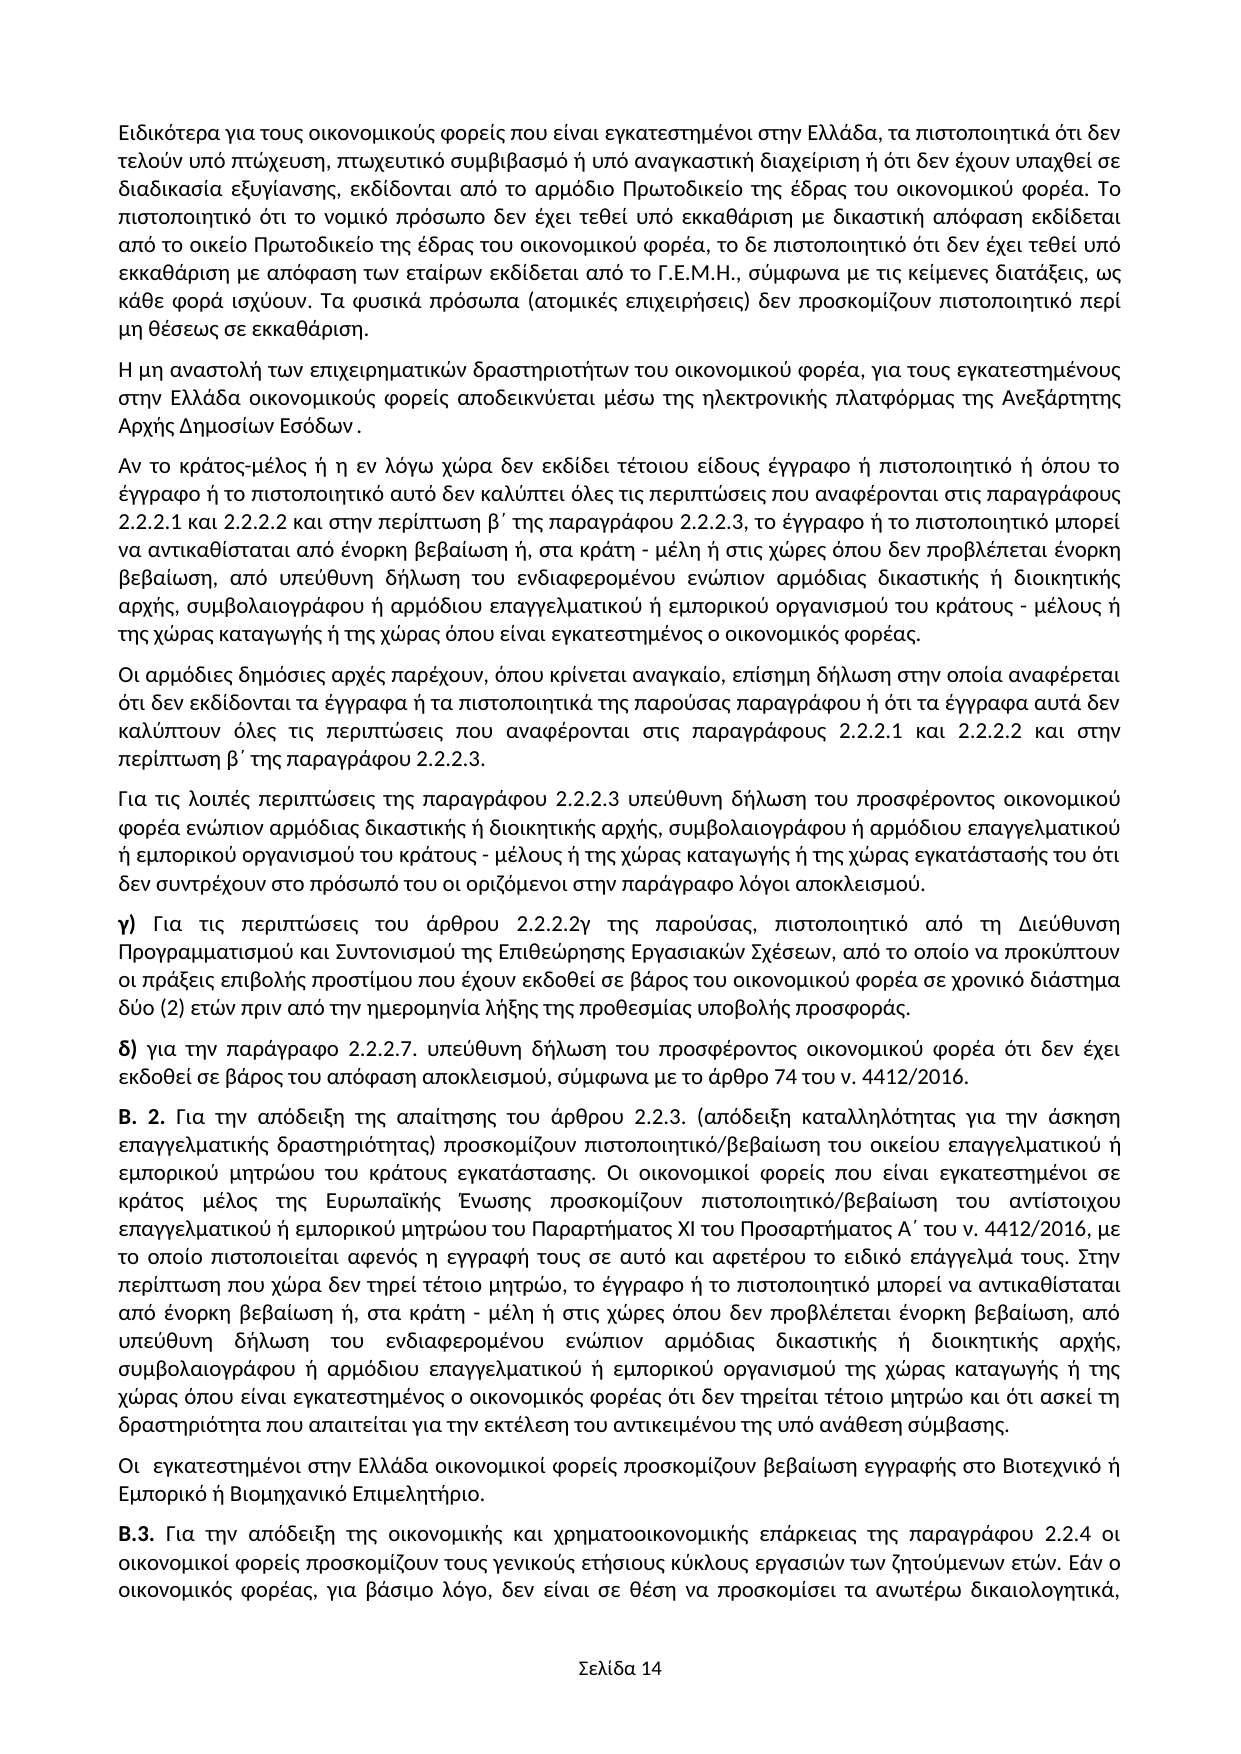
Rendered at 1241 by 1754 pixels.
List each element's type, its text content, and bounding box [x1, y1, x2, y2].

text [118, 1519, 1122, 1604]
text Αν το κράτος-μέλος ή η εν λόγω χώρα δεν εκδίδει τέτοιου είδους έγγραφο ή πιστοποιητικό ή όπου το έγγραφο ή το πιστοποιητικό αυτό δεν καλύπτει όλες τις περιπτώσεις που αναφέρονται στις παραγράφους 2.2.2.1 και 2.2.2.2 και στην περίπτωση β΄ της παραγράφου 2.2.2.3, το έγγραφο ή το πιστοποιητικό μπορεί να αντικαθίσταται από ένορκη βεβαίωση ή, στα κράτη - μέλη ή στις χώρες όπου δεν προβλέπεται ένορκη βεβαίωση, από υπεύθυνη δήλωση του ενδιαφερομένου ενώπιον αρμόδιας δικαστικής ή διοικητικής αρχής, συμβολαιογράφου ή αρμόδιου επαγγελματικού ή εμπορικού οργανισμού του κράτους - μέλους ή της χώρας καταγωγής ή της χώρας όπου είναι εγκατεστημένος ο οικονομικός φορέας. [118, 451, 1122, 647]
text Ειδικότερα για τους οικονομικούς φορείς που είναι εγκατεστημένοι στην Ελλάδα, τα πιστοποιητικά ότι δεν τελούν υπό πτώχευση, πτωχευτικό συμβιβασμό ή υπό αναγκαστική διαχείριση ή ότι δεν έχουν υπαχθεί σε διαδικασία εξυγίανσης, εκδίδονται από το αρμόδιο Πρωτοδικείο της έδρας του οικονομικού φορέα. Το πιστοποιητικό ότι το νομικό πρόσωπο δεν έχει τεθεί υπό εκκαθάριση με δικαστική απόφαση εκδίδεται από το οικείο Πρωτοδικείο της έδρας του οικονομικού φορέα, το δε πιστοποιητικό ότι δεν έχει τεθεί υπό εκκαθάριση με απόφαση των εταίρων εκδίδεται από το Γ.Ε.Μ.Η., σύμφωνα με τις κείμενες διατάξεις, ως κάθε φορά ισχύουν. Τα φυσικά πρόσωπα (ατομικές επιχειρήσεις) δεν προσκομίζουν πιστοποιητικό περί μη θέσεως σε εκκαθάριση. [118, 118, 1122, 342]
text Για τις λοιπές περιπτώσεις της παραγράφου 2.2.2.3 υπεύθυνη δήλωση του προσφέροντος οικονομικού φορέα ενώπιον αρμόδιας δικαστικής ή διοικητικής αρχής, συμβολαιογράφου ή αρμόδιου επαγγελματικού ή εμπορικού οργανισμού του κράτους - μέλους ή της χώρας καταγωγής ή της χώρας εγκατάστασής του ότι δεν συντρέχουν στο πρόσωπό του οι οριζόμενοι στην παράγραφο λόγοι αποκλεισμού. [118, 784, 1122, 897]
text δ) για την παράγραφο 2.2.2.7. υπεύθυνη δήλωση του προσφέροντος οικονομικού φορέα ότι δεν έχει εκδοθεί σε βάρος του απόφαση αποκλεισμού, σύμφωνα με το άρθρο 74 του ν. 4412/2016. [118, 1034, 1122, 1090]
text Οι αρμόδιες δημόσιες αρχές παρέχουν, όπου κρίνεται αναγκαίο, επίσημη δήλωση στην οποία αναφέρεται ότι δεν εκδίδονται τα έγγραφα ή τα πιστοποιητικά της παρούσας παραγράφου ή ότι τα έγγραφα αυτά δεν καλύπτουν όλες τις περιπτώσεις που αναφέρονται στις παραγράφους 2.2.2.1 και 2.2.2.2 και στην περίπτωση β΄ της παραγράφου 2.2.2.3. [118, 660, 1122, 772]
text Οι εγκατεστημένοι στην Ελλάδα οικονομικοί φορείς προσκομίζουν βεβαίωση εγγραφής στο Βιοτεχνικό ή Εμπορικό ή Βιομηχανικό Επιμελητήριο. [118, 1451, 1122, 1507]
text Η μη αναστολή των επιχειρηματικών δραστηριοτήτων του οικονομικού φορέα, για τους εγκατεστημένους στην Ελλάδα οικονομικούς φορείς αποδεικνύεται μέσω της ηλεκτρονικής πλατφόρμας της Ανεξάρτητης Αρχής Δημοσίων Εσόδων . [118, 355, 1122, 439]
text γ) Για τις περιπτώσεις του άρθρου 2.2.2.2γ της παρούσας, πιστοποιητικό από τη Διεύθυνση Προγραμματισμού και Συντονισμού της Επιθεώρησης Εργασιακών Σχέσεων, από το οποίο να προκύπτουν οι πράξεις επιβολής προστίμου που έχουν εκδοθεί σε βάρος του οικονομικού φορέα σε χρονικό διάστημα δύο (2) ετών πριν από την ημερομηνία λήξης της προθεσμίας υποβολής προσφοράς. [118, 909, 1122, 1021]
text B. 2. Για την απόδειξη της απαίτησης του άρθρου 2.2.3. (απόδειξη καταλληλότητας για την άσκηση επαγγελματικής δραστηριότητας) προσκομίζουν πιστοποιητικό/βεβαίωση του οικείου επαγγελματικού ή εμπορικού μητρώου του κράτους εγκατάστασης. Οι οικονομικοί φορείς που είναι εγκατεστημένοι σε κράτος μέλος της Ευρωπαϊκής Ένωσης προσκομίζουν πιστοποιητικό/βεβαίωση του αντίστοιχου επαγγελματικού ή εμπορικού μητρώου του Παραρτήματος XI του Προσαρτήματος Α΄ του ν. 4412/2016, με το οποίο πιστοποιείται αφενός η εγγραφή τους σε αυτό και αφετέρου το ειδικό επάγγελμά τους. Στην περίπτωση που χώρα δεν τηρεί τέτοιο μητρώο, το έγγραφο ή το πιστοποιητικό μπορεί να αντικαθίσταται από ένορκη βεβαίωση ή, στα κράτη - μέλη ή στις χώρες όπου δεν προβλέπεται ένορκη βεβαίωση, από υπεύθυνη δήλωση του ενδιαφερομένου ενώπιον αρμόδιας δικαστικής ή διοικητικής αρχής, συμβολαιογράφου ή αρμόδιου επαγγελματικού ή εμπορικού οργανισμού της χώρας καταγωγής ή της χώρας όπου είναι εγκατεστημένος ο οικονομικός φορέας ότι δεν τηρείται τέτοιο μητρώο και ότι ασκεί τη δραστηριότητα που απαιτείται για την εκτέλεση του αντικειμένου της υπό ανάθεση σύμβασης. [118, 1102, 1122, 1438]
